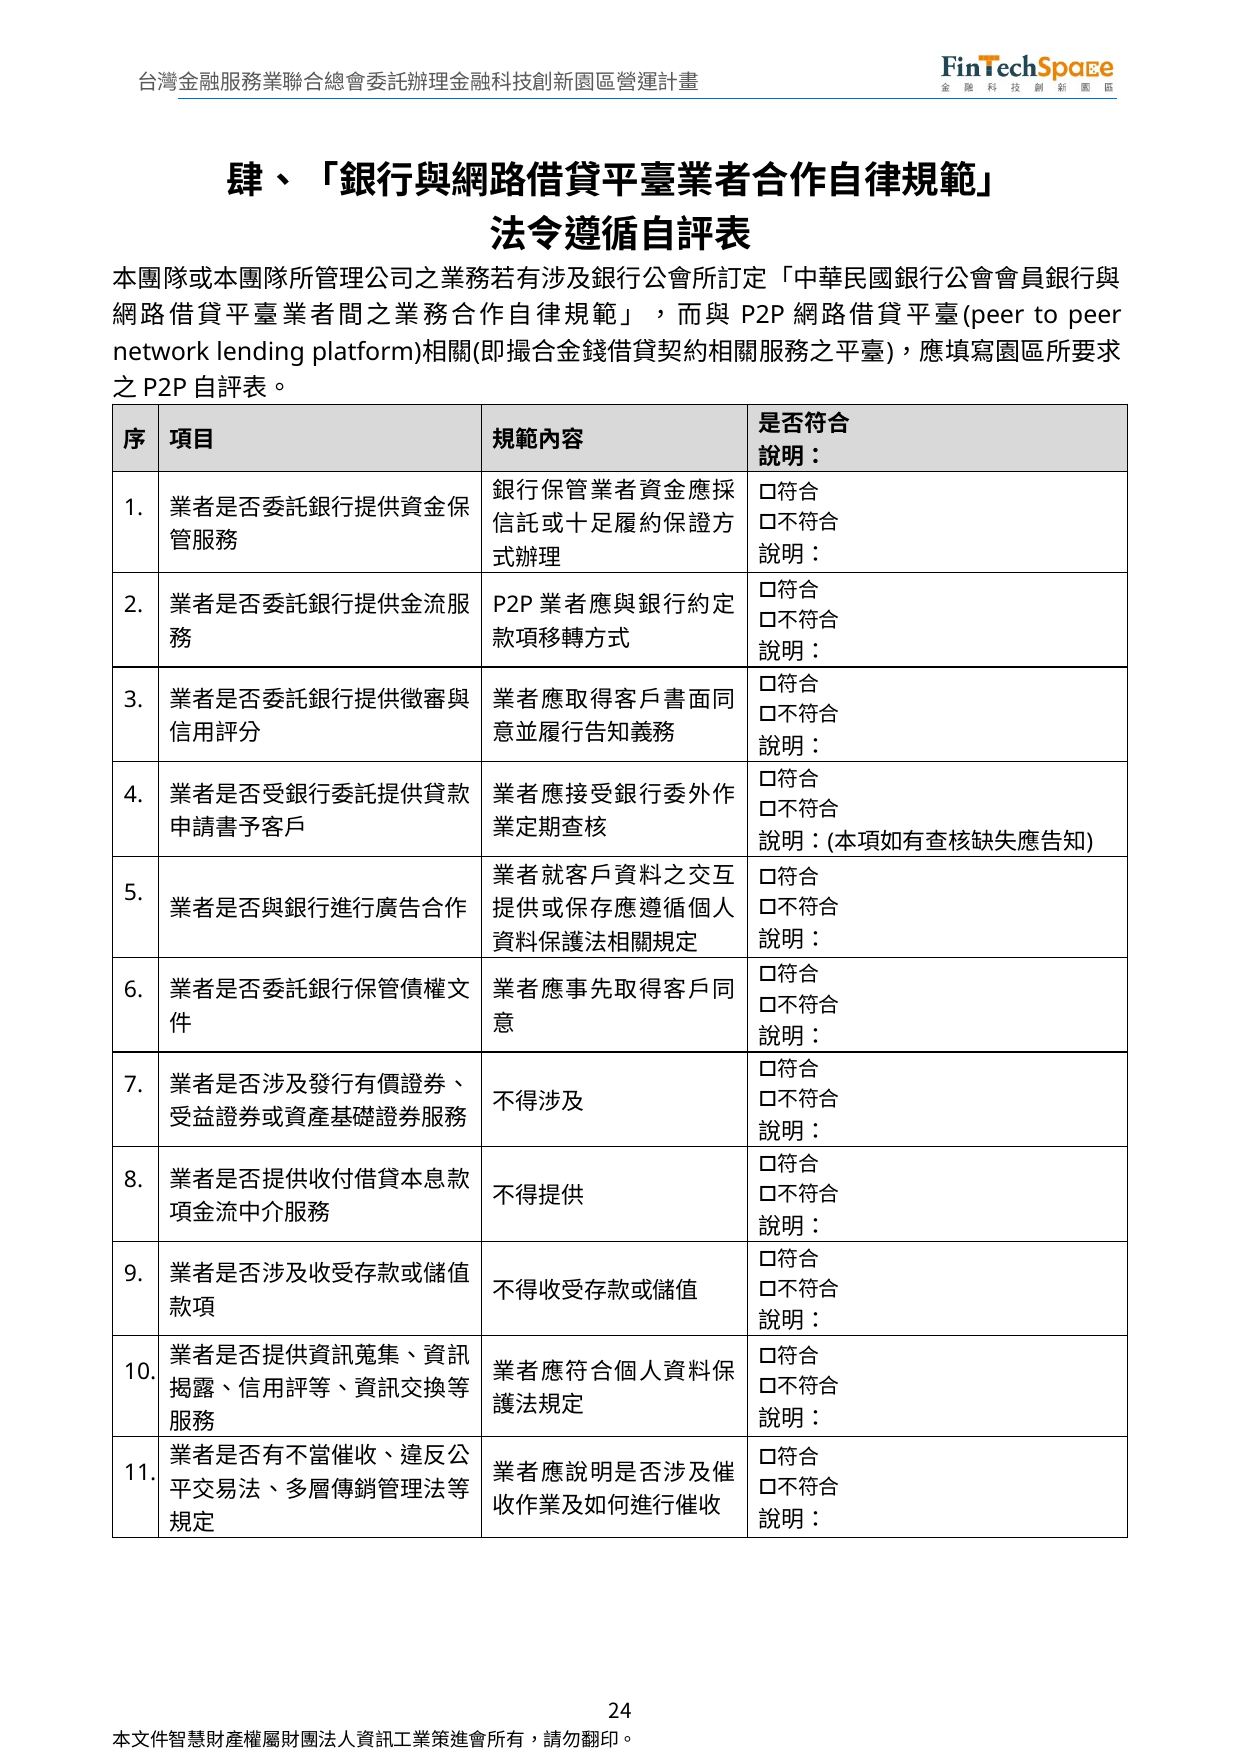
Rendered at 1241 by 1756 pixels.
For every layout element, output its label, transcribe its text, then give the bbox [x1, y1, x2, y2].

table_cell 業者應取得客戶書面同意並履行告知義務 [482, 668, 747, 761]
table_cell 業者是否有不當催收、違反公平交易法、多層傳銷管理法等規定 [159, 1437, 481, 1537]
table_cell 不得提供 [482, 1147, 747, 1241]
table_cell 業者是否提供收付借貸本息款項金流中介服務 [159, 1147, 481, 1241]
table_cell 業者是否提供資訊蒐集、資訊揭露、信用評等、資訊交換等服務 [159, 1336, 481, 1436]
table_cell 業者就客戶資料之交互提供或保存應遵循個人資料保護法相關規定 [482, 857, 747, 957]
table_cell [113, 573, 158, 666]
table_cell 符合 不符合 說明： [748, 1437, 1127, 1537]
table_cell [113, 472, 158, 572]
table_header 規範內容 [482, 405, 747, 471]
table_cell 符合 不符合 說明： [748, 958, 1127, 1051]
table_cell 業者是否受銀行委託提供貸款申請書予客戶 [159, 762, 481, 856]
table_cell [113, 958, 158, 1051]
table_cell 符合 不符合 說明： [748, 573, 1127, 666]
table_cell 業者應事先取得客戶同意 [482, 958, 747, 1051]
table_cell [113, 762, 158, 856]
table_cell P2P業者應與銀行約定款項移轉方式 [482, 573, 747, 666]
table_cell 符合 不符合 說明：(本項如有查核缺失應告知) [748, 762, 1127, 856]
table_cell [113, 668, 158, 761]
table_cell 不得收受存款或儲值 [482, 1242, 747, 1335]
table_cell 業者是否委託銀行提供金流服務 [159, 573, 481, 666]
table_cell 業者是否委託銀行保管債權文件 [159, 958, 481, 1051]
table_cell 業者是否涉及發行有價證券、受益證券或資產基礎證券服務 [159, 1053, 481, 1146]
text 肆、「銀行與網路借貸平臺業者合作自律規範」 [112, 150, 1128, 204]
table_cell [113, 1242, 158, 1335]
table_cell [113, 857, 158, 957]
table_cell 業者是否委託銀行提供資金保管服務 [159, 472, 481, 572]
table_cell 銀行保管業者資金應採信託或十足履約保證方式辦理 [482, 472, 747, 572]
table_cell [113, 1437, 158, 1537]
table_cell 符合 不符合 說明： [748, 857, 1127, 957]
table_cell 業者應接受銀行委外作業定期查核 [482, 762, 747, 856]
table_cell 業者應說明是否涉及催收作業及如何進行催收 [482, 1437, 747, 1537]
table_cell 符合 不符合 說明： [748, 1053, 1127, 1146]
table_cell 符合 不符合 說明： [748, 1242, 1127, 1335]
table_header 項目 [159, 405, 481, 471]
table_cell 符合 不符合 說明： [748, 1147, 1127, 1241]
table_cell [113, 1336, 158, 1436]
table_cell 業者是否與銀行進行廣告合作 [159, 857, 481, 957]
table_header 是否符合 說明： [748, 405, 1127, 471]
table_cell 符合 不符合 說明： [748, 1336, 1127, 1436]
table_cell 業者應符合個人資料保護法規定 [482, 1336, 747, 1436]
table_cell 符合 不符合 說明： [748, 668, 1127, 761]
text 本團隊或本團隊所管理公司之業務若有涉及銀行公會所訂定「中華民國銀行公會會員銀行與網路借貸平臺業者間之業務合作自律規範」，而與P2P網路借貸平臺(peer to peer network lending platform)相關(即撮合金錢借貸契約相關服務之平臺)，應填寫園區所要求之P2P自評表。 [112, 258, 1122, 403]
table_cell [113, 1053, 158, 1146]
table_cell 符合 不符合 說明： [748, 472, 1127, 572]
table_header 序 [113, 405, 158, 471]
table_cell 不得涉及 [482, 1053, 747, 1146]
picture [934, 50, 1117, 96]
table_cell 業者是否委託銀行提供徵審與信用評分 [159, 668, 481, 761]
table_cell [113, 1147, 158, 1241]
text 法令遵循自評表 [112, 204, 1128, 258]
table_cell 業者是否涉及收受存款或儲值款項 [159, 1242, 481, 1335]
